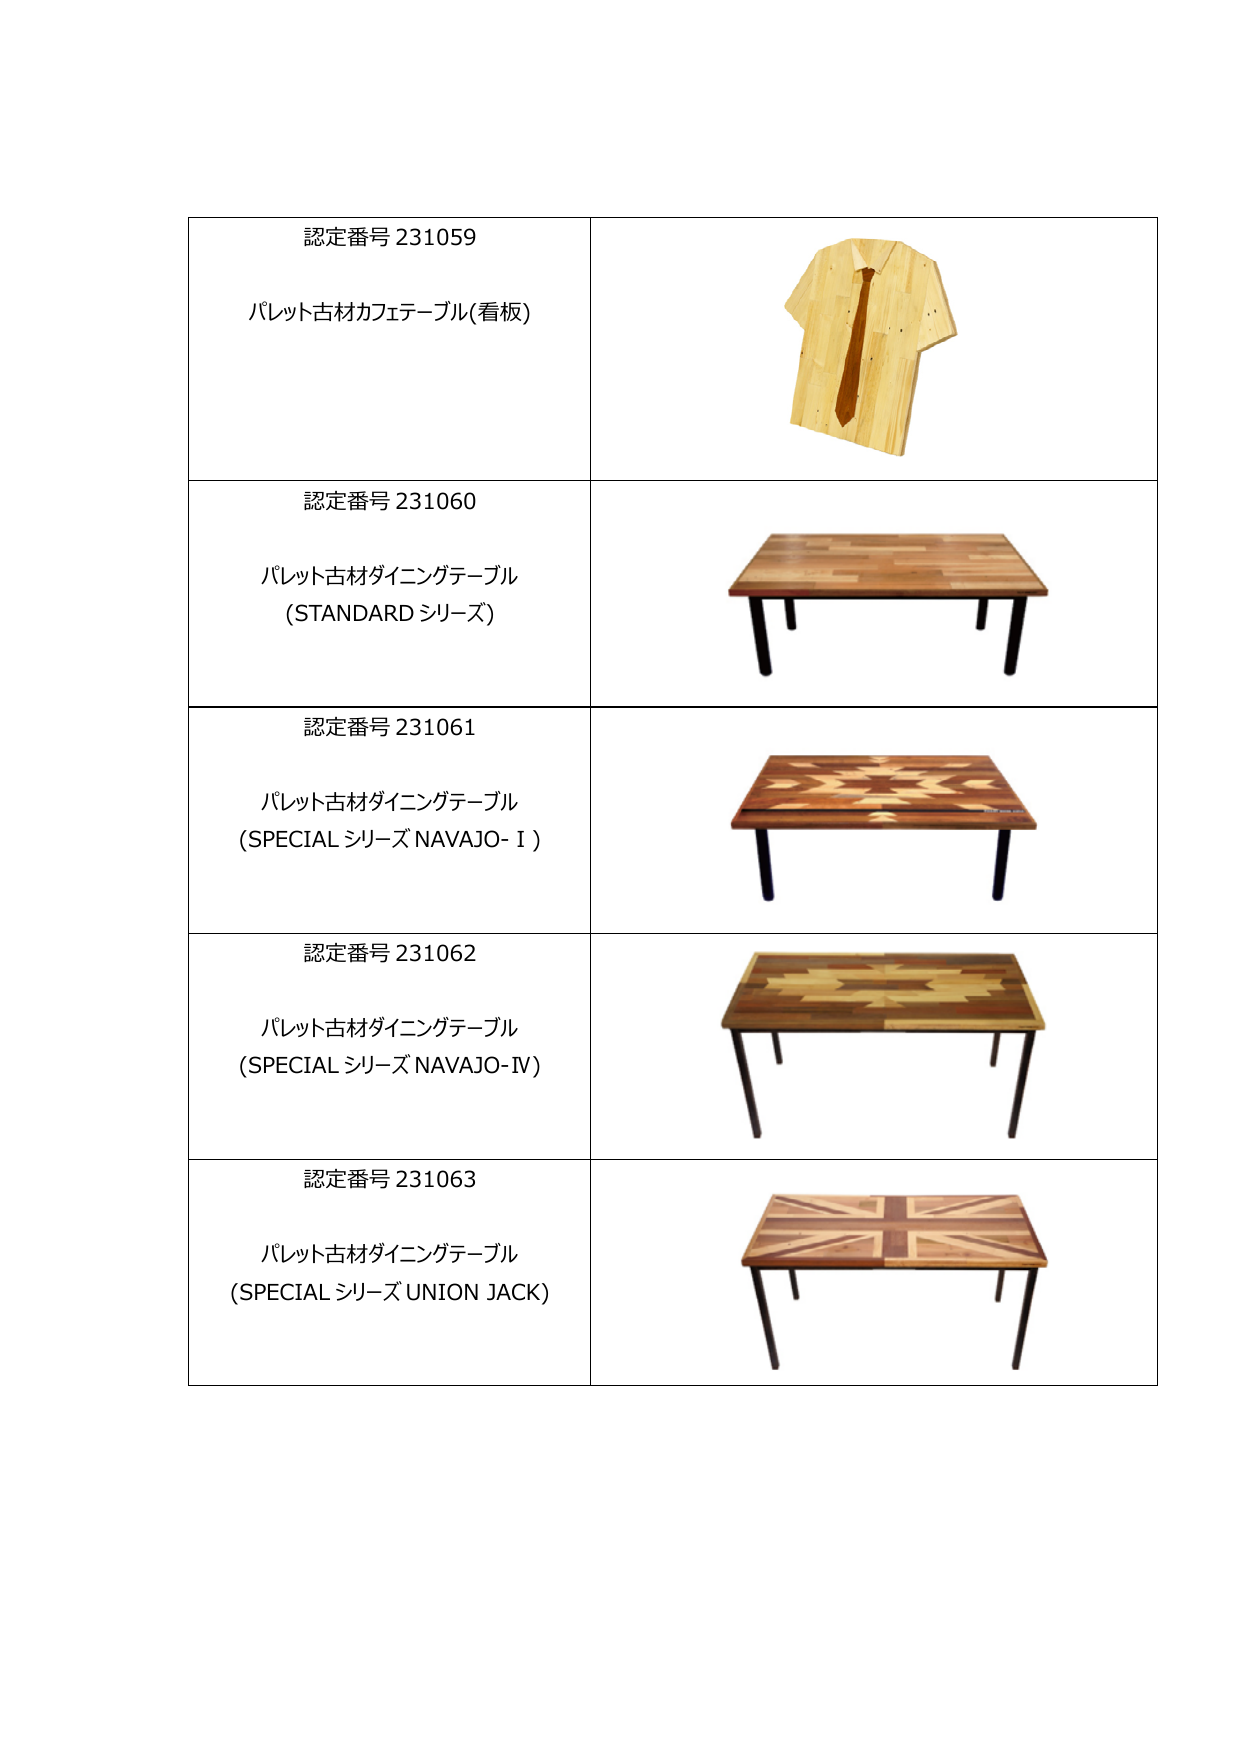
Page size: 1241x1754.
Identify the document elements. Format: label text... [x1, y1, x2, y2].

table_cell [591, 1160, 1157, 1384]
table_cell [591, 481, 1157, 706]
table_cell 認定番号231063 パレット古材ダイニングテーブル (SPECIALシリーズUNION JACK) [189, 1160, 590, 1384]
table_cell [591, 934, 1157, 1158]
table_cell 認定番号231059 パレット古材カフェテーブル(看板) [189, 218, 590, 480]
table_cell 認定番号231062 パレット古材ダイニングテーブル (SPECIALシリーズNAVAJO-Ⅳ) [189, 934, 590, 1158]
table_cell 認定番号231060 パレット古材ダイニングテーブル (STANDARDシリーズ) [189, 481, 590, 706]
table_cell [591, 708, 1157, 932]
table_cell [591, 218, 1157, 480]
table_cell 認定番号231061 パレット古材ダイニングテーブル (SPECIALシリーズNAVAJO-Ⅰ) [189, 708, 590, 932]
